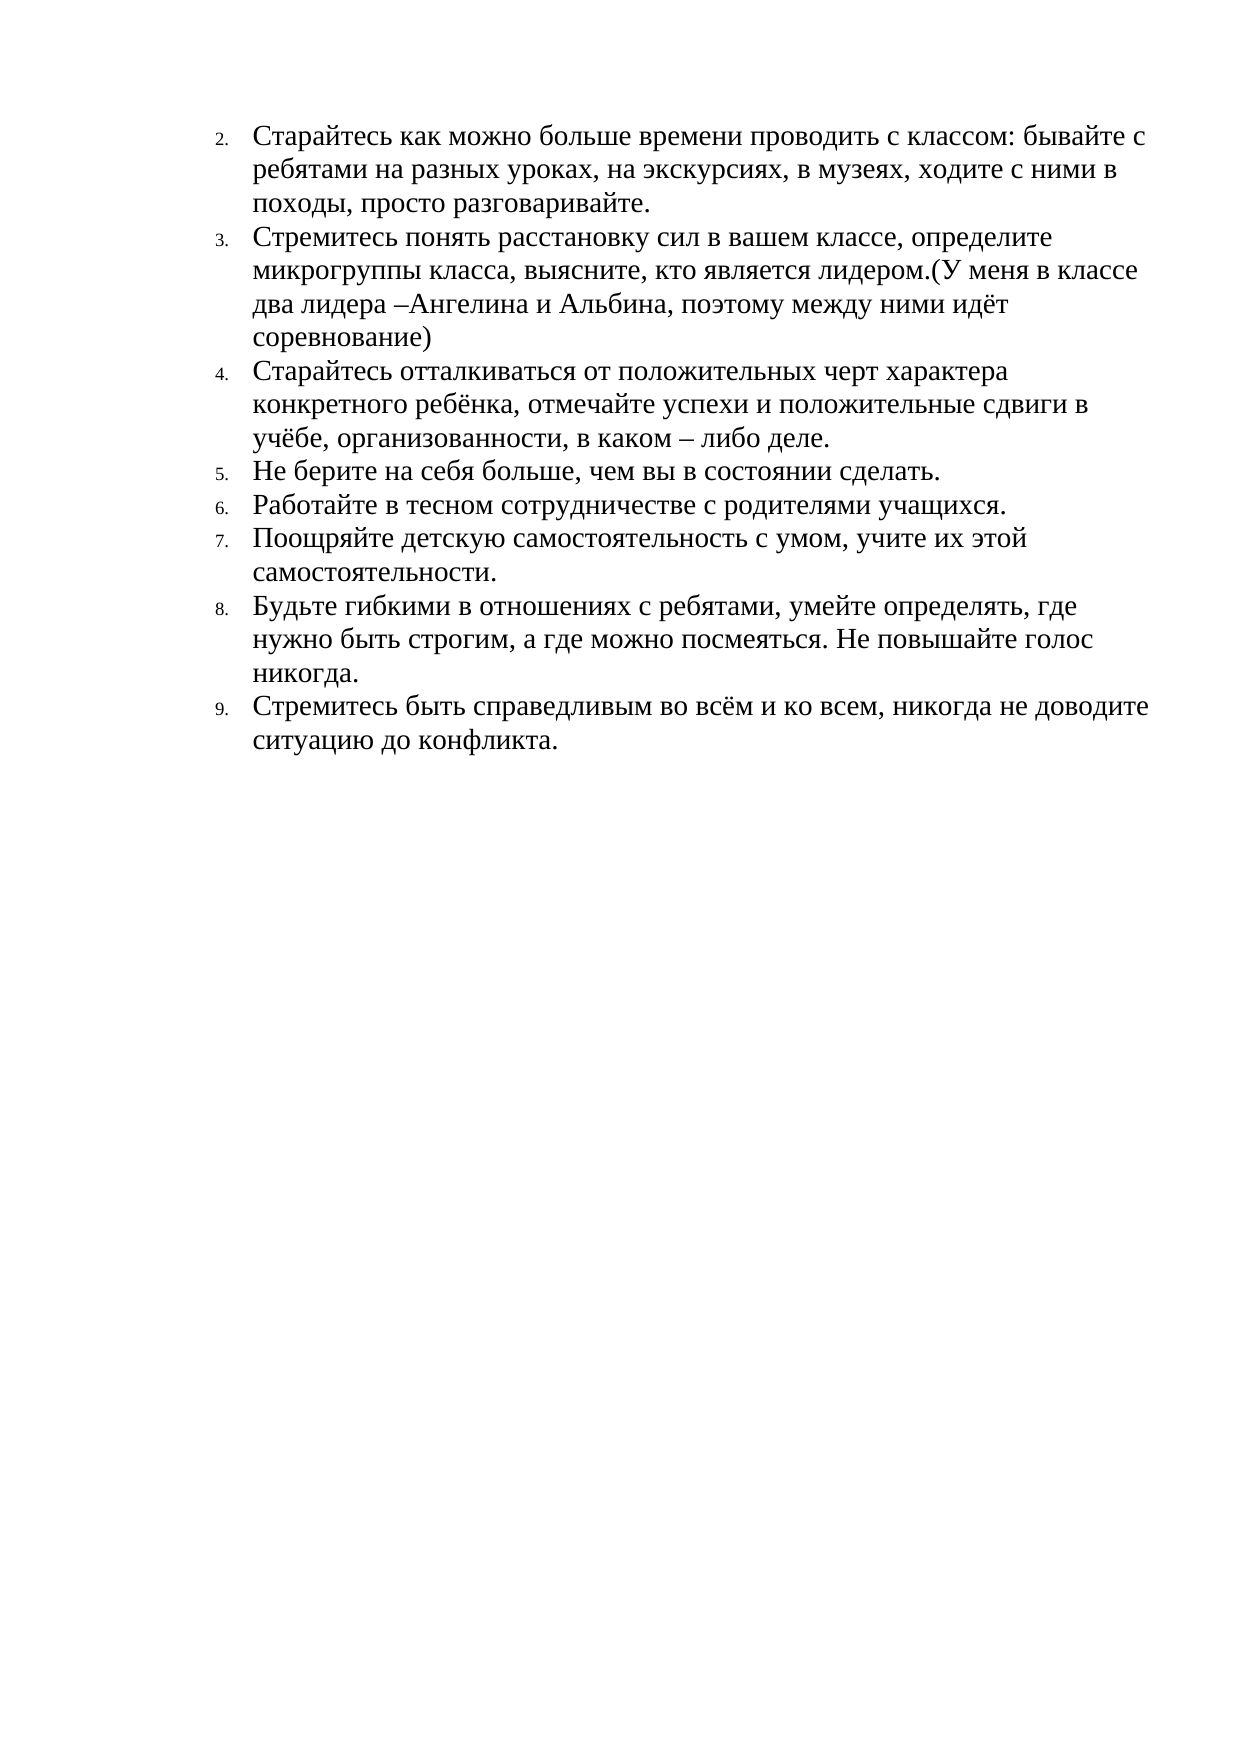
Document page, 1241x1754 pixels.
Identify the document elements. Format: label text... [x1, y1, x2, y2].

list Не берите на себя больше, чем вы в состоянии сделать. [215, 453, 1152, 487]
list Старайтесь отталкиваться от положительных черт характера конкретного ребёнка, отмечайте успехи и положительные сдвиги в учёбе, организованности, в каком – либо деле. [215, 353, 1152, 453]
list Стремитесь быть справедливым во всём и ко всем, никогда не доводите ситуацию до конфликта. [215, 688, 1152, 755]
list Старайтесь как можно больше времени проводить с классом: бывайте с ребятами на разных уроках, на экскурсиях, в музеях, ходите с ними в походы, просто разговаривайте. [215, 118, 1152, 219]
list Стремитесь понять расстановку сил в вашем классе, определите микрогруппы класса, выясните, кто является лидером.(У меня в классе два лидера –Ангелина и Альбина, поэтому между ними идёт соревнование) [215, 219, 1152, 353]
list Работайте в тесном сотрудничестве с родителями учащихся. [215, 487, 1152, 521]
list Будьте гибкими в отношениях с ребятами, умейте определять, где нужно быть строгим, а где можно посмеяться. Не повышайте голос никогда. [215, 588, 1152, 688]
list Поощряйте детскую самостоятельность с умом, учите их этой самостоятельности. [215, 521, 1152, 588]
